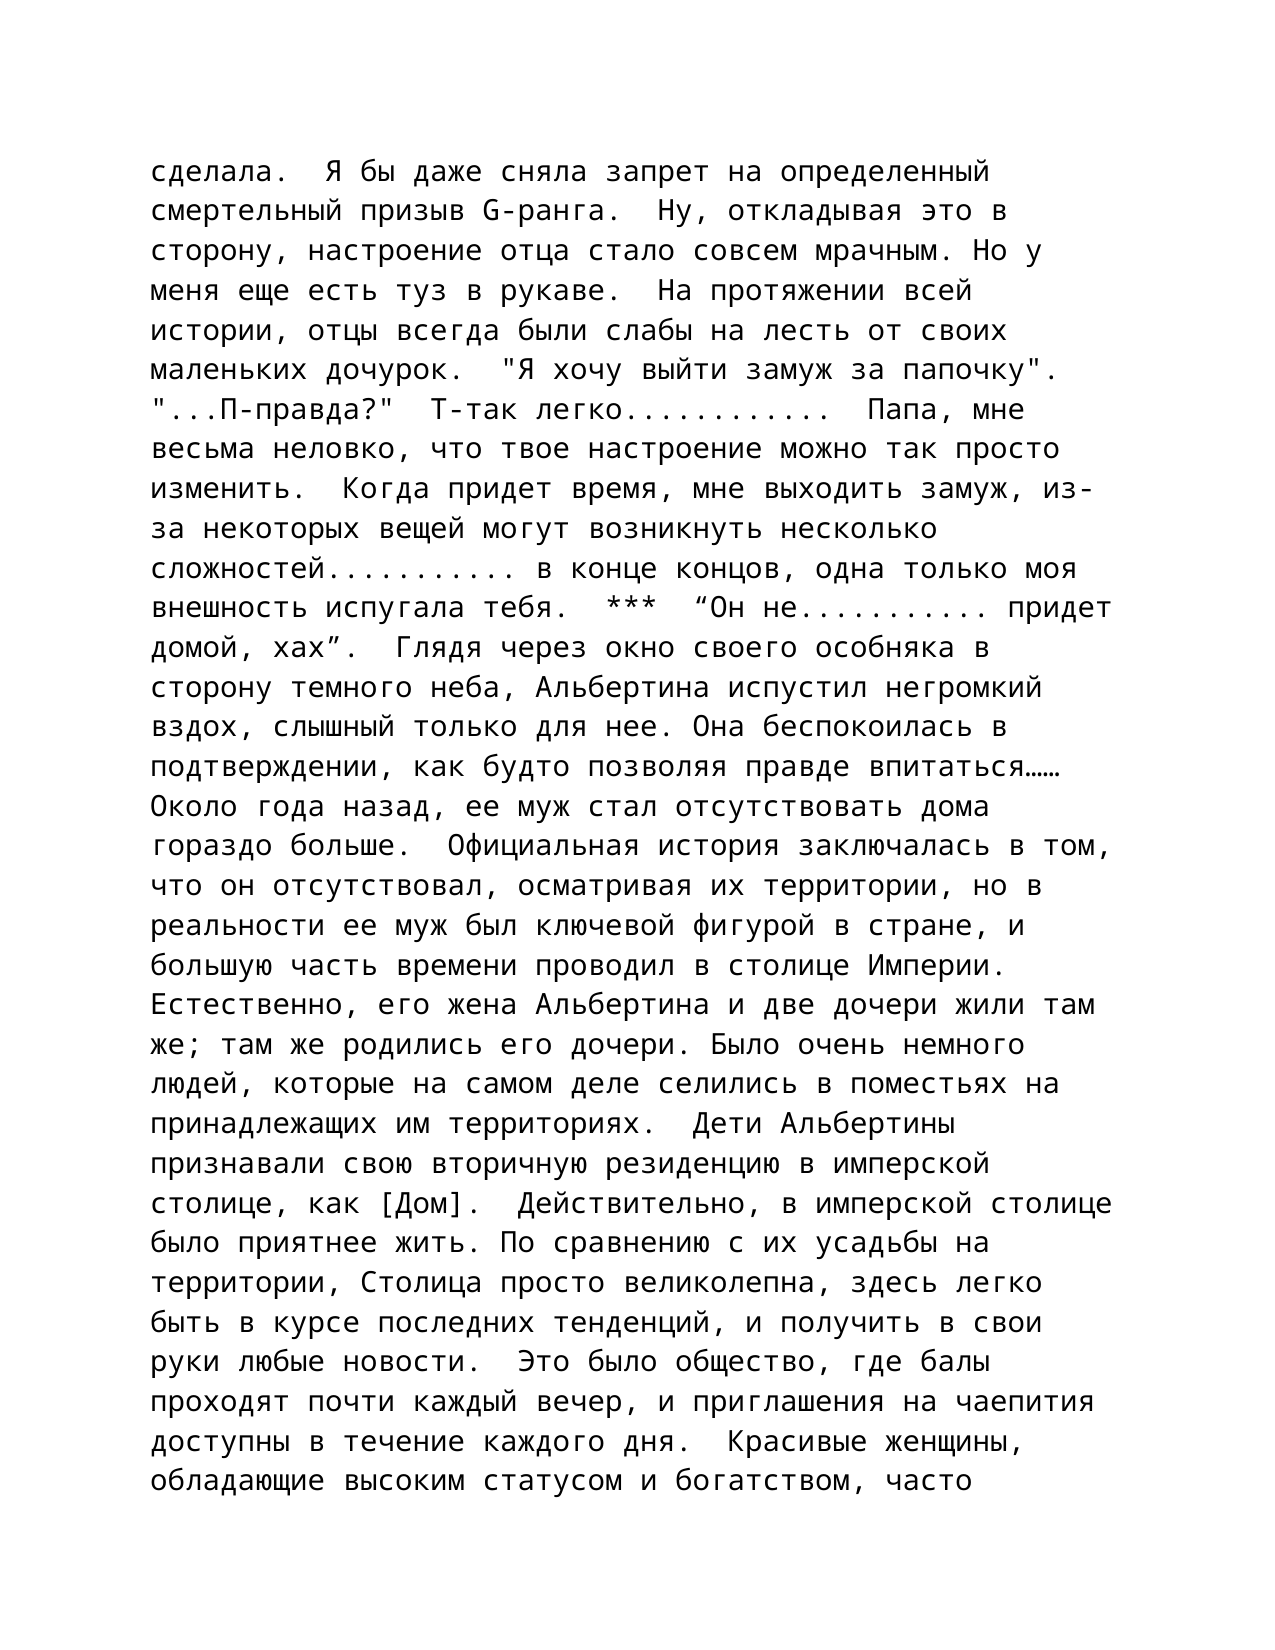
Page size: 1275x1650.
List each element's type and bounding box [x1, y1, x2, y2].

text [150, 150, 1125, 1499]
